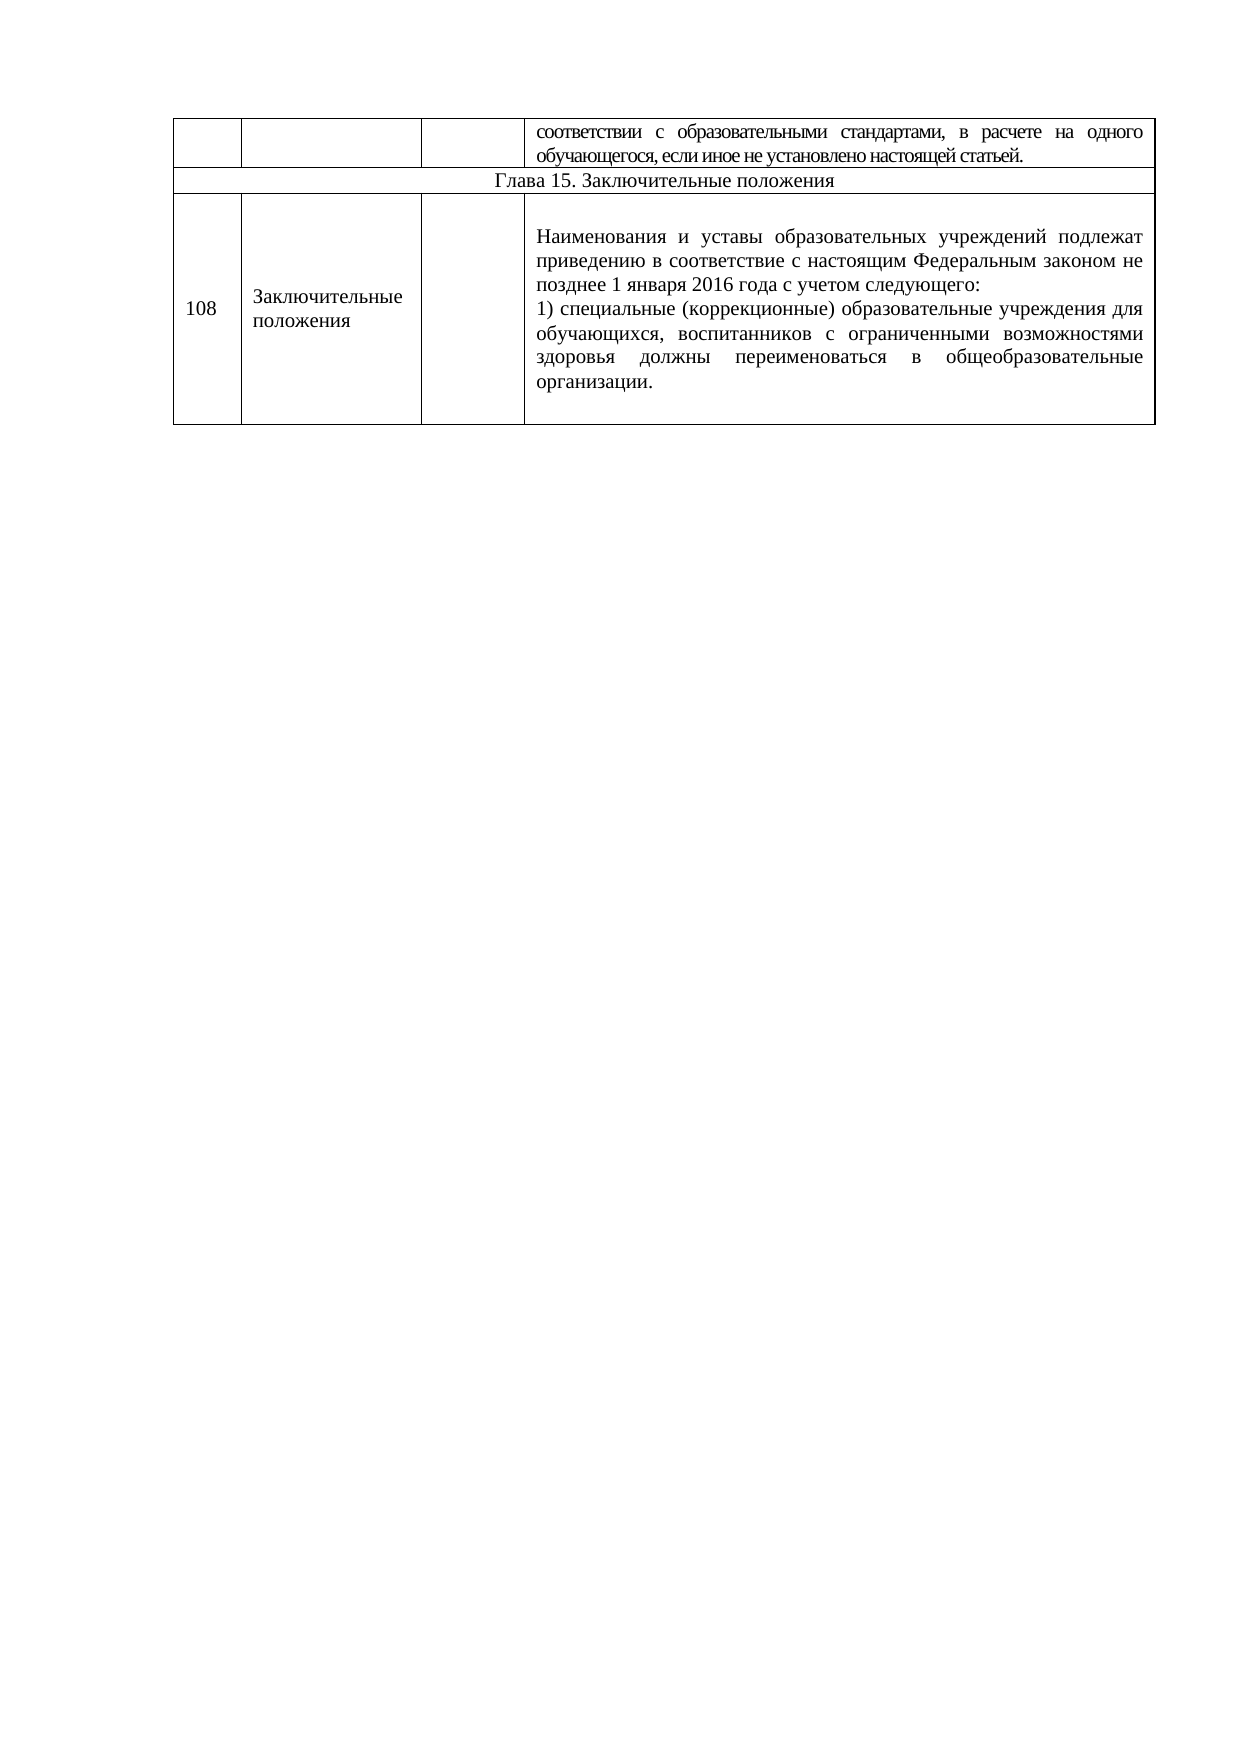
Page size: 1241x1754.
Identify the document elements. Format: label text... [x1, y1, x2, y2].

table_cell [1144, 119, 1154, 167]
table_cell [242, 119, 421, 167]
table_cell [422, 119, 524, 167]
table_cell Наименования и уставы образовательных учреждений подлежат приведению в соответствие с настоящим Федеральным законом не позднее 1 января 2016 года с учетом следующего: 1) специальные (коррекционные) образовательные учреждения для обучающихся, воспитанников с ограниченными возможностями здоровья должны переименоваться в общеобразовательные организации. [525, 194, 1154, 423]
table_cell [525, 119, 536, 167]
table_cell 108 [174, 194, 241, 423]
table_cell [422, 194, 524, 423]
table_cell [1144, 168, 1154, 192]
table_cell 99 [174, 119, 241, 167]
table_cell Заключительные положения [242, 194, 421, 423]
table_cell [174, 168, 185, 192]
